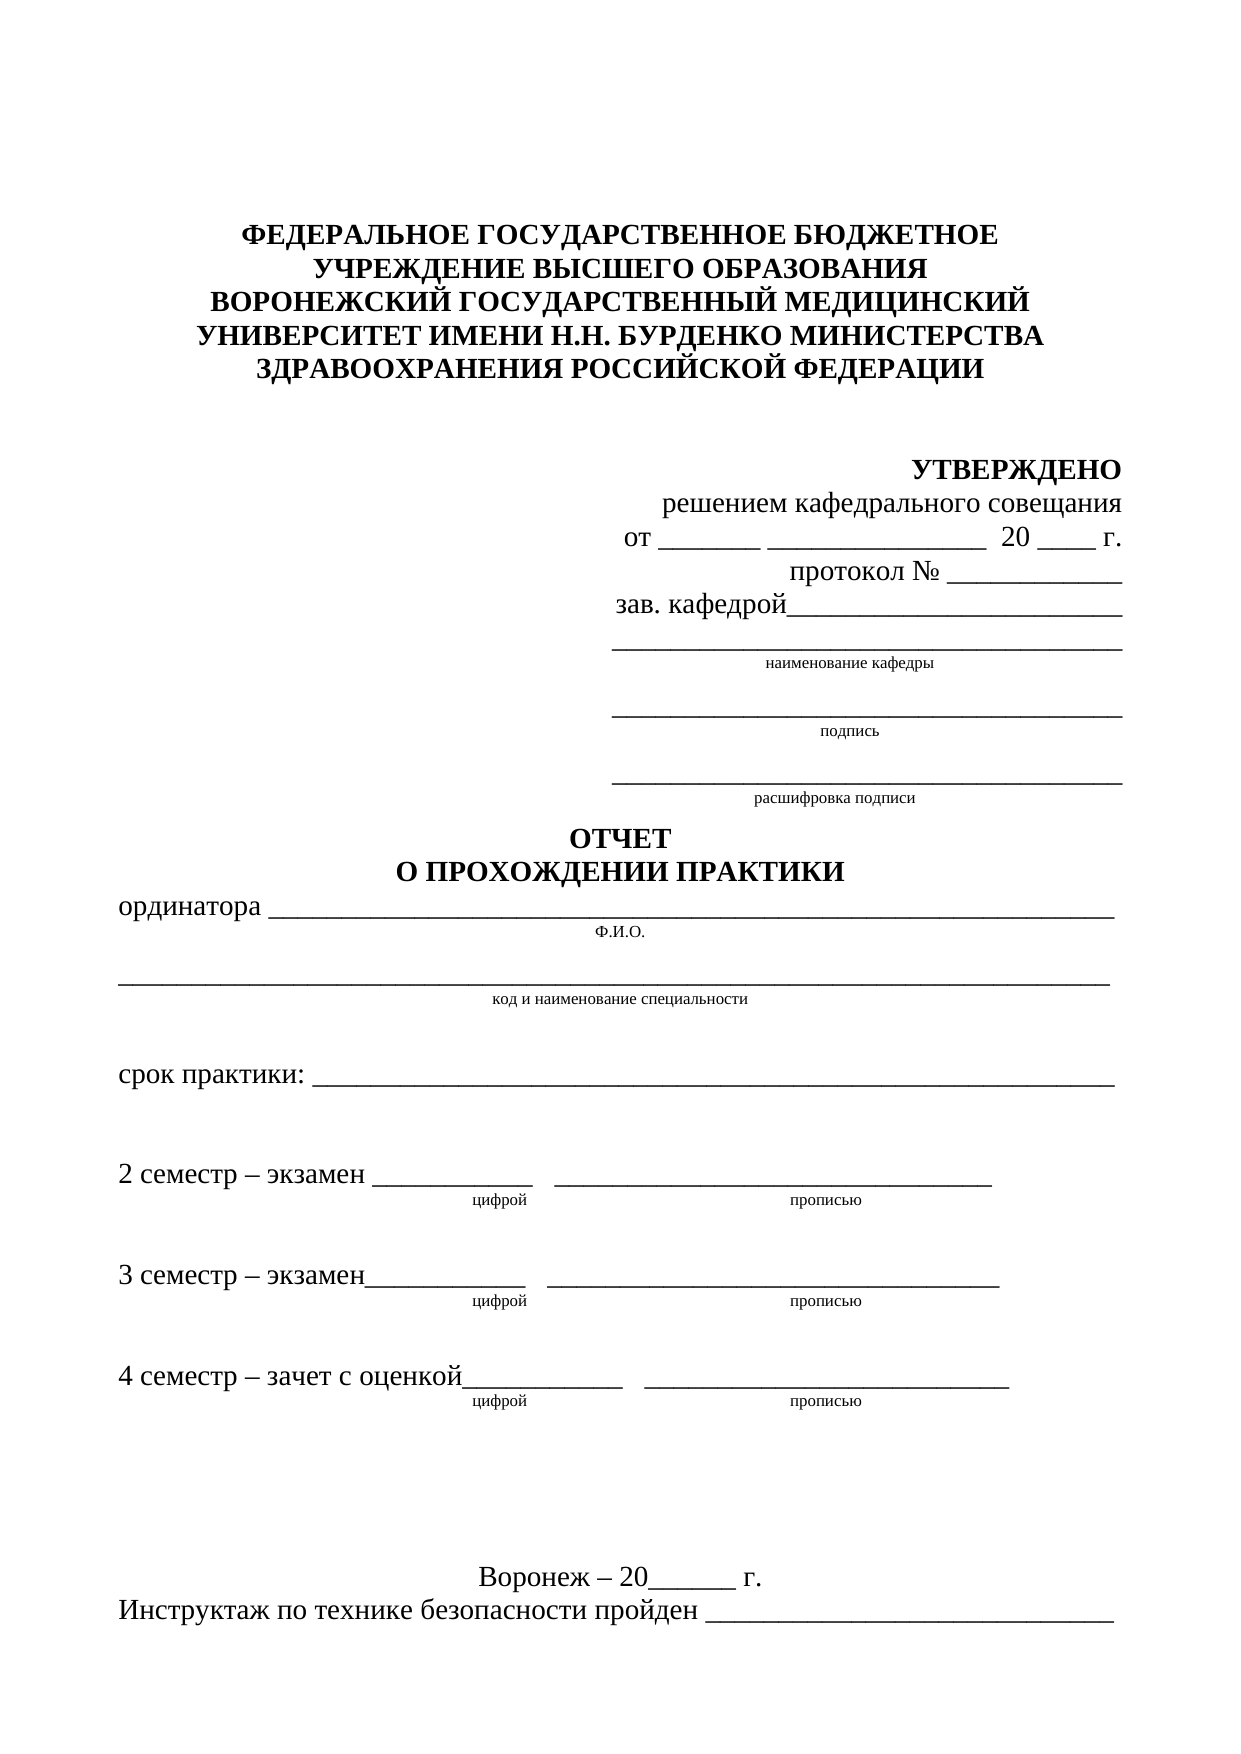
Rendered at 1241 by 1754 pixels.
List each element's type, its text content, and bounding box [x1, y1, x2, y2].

text ординатора __________________________________________________________ [118, 888, 1122, 922]
text решением кафедрального совещания [118, 486, 1122, 519]
text наименование кафедры [118, 653, 1122, 687]
text ___________________________________ [118, 620, 1122, 653]
text цифрой прописью [118, 1190, 1122, 1223]
text ____________________________________________________________________ [118, 955, 1122, 989]
text расшифровка подписи [118, 787, 1122, 821]
text от _______ _______________ 20 ____ г. [118, 519, 1122, 553]
text Воронеж – 20______ г. [118, 1559, 1122, 1592]
text 4 семестр – зачет с оценкой___________ _________________________ [118, 1358, 1122, 1391]
text Ф.И.О. [118, 922, 1122, 955]
text ___________________________________ [118, 687, 1122, 720]
text УТВЕРЖДЕНО [118, 452, 1122, 486]
text цифрой прописью [118, 1391, 1122, 1425]
text подпись [118, 720, 1122, 754]
text УЧРЕЖДЕНИЕ ВЫСШЕГО ОБРАЗОВАНИЯ [118, 251, 1122, 284]
text ___________________________________ [118, 754, 1122, 787]
text ОТЧЕТ [118, 821, 1122, 854]
text 3 семестр – экзамен___________ _______________________________ [118, 1257, 1122, 1291]
text Инструктаж по технике безопасности пройден ____________________________ [118, 1592, 1122, 1626]
text срок практики: _______________________________________________________ [118, 1056, 1122, 1089]
text протокол № ____________ [118, 553, 1122, 586]
text 2 семестр – экзамен ___________ ______________________________ [118, 1156, 1122, 1190]
text ФЕДЕРАЛЬНОЕ ГОСУДАРСТВЕННОЕ БЮДЖЕТНОЕ [118, 217, 1122, 251]
text цифрой прописью [118, 1291, 1122, 1324]
text ВОРОНЕЖСКИЙ ГОСУДАРСТВЕННЫЙ МЕДИЦИНСКИЙ УНИВЕРСИТЕТ ИМЕНИ Н.Н. БУРДЕНКО МИНИСТЕРСТВА ЗДРАВООХРАНЕНИЯ РОССИЙСКОЙ ФЕДЕРАЦИИ [118, 284, 1122, 385]
text код и наименование специальности [118, 989, 1122, 1022]
text О ПРОХОЖДЕНИИ ПРАКТИКИ [118, 854, 1122, 888]
text зав. кафедрой_______________________ [118, 586, 1122, 620]
